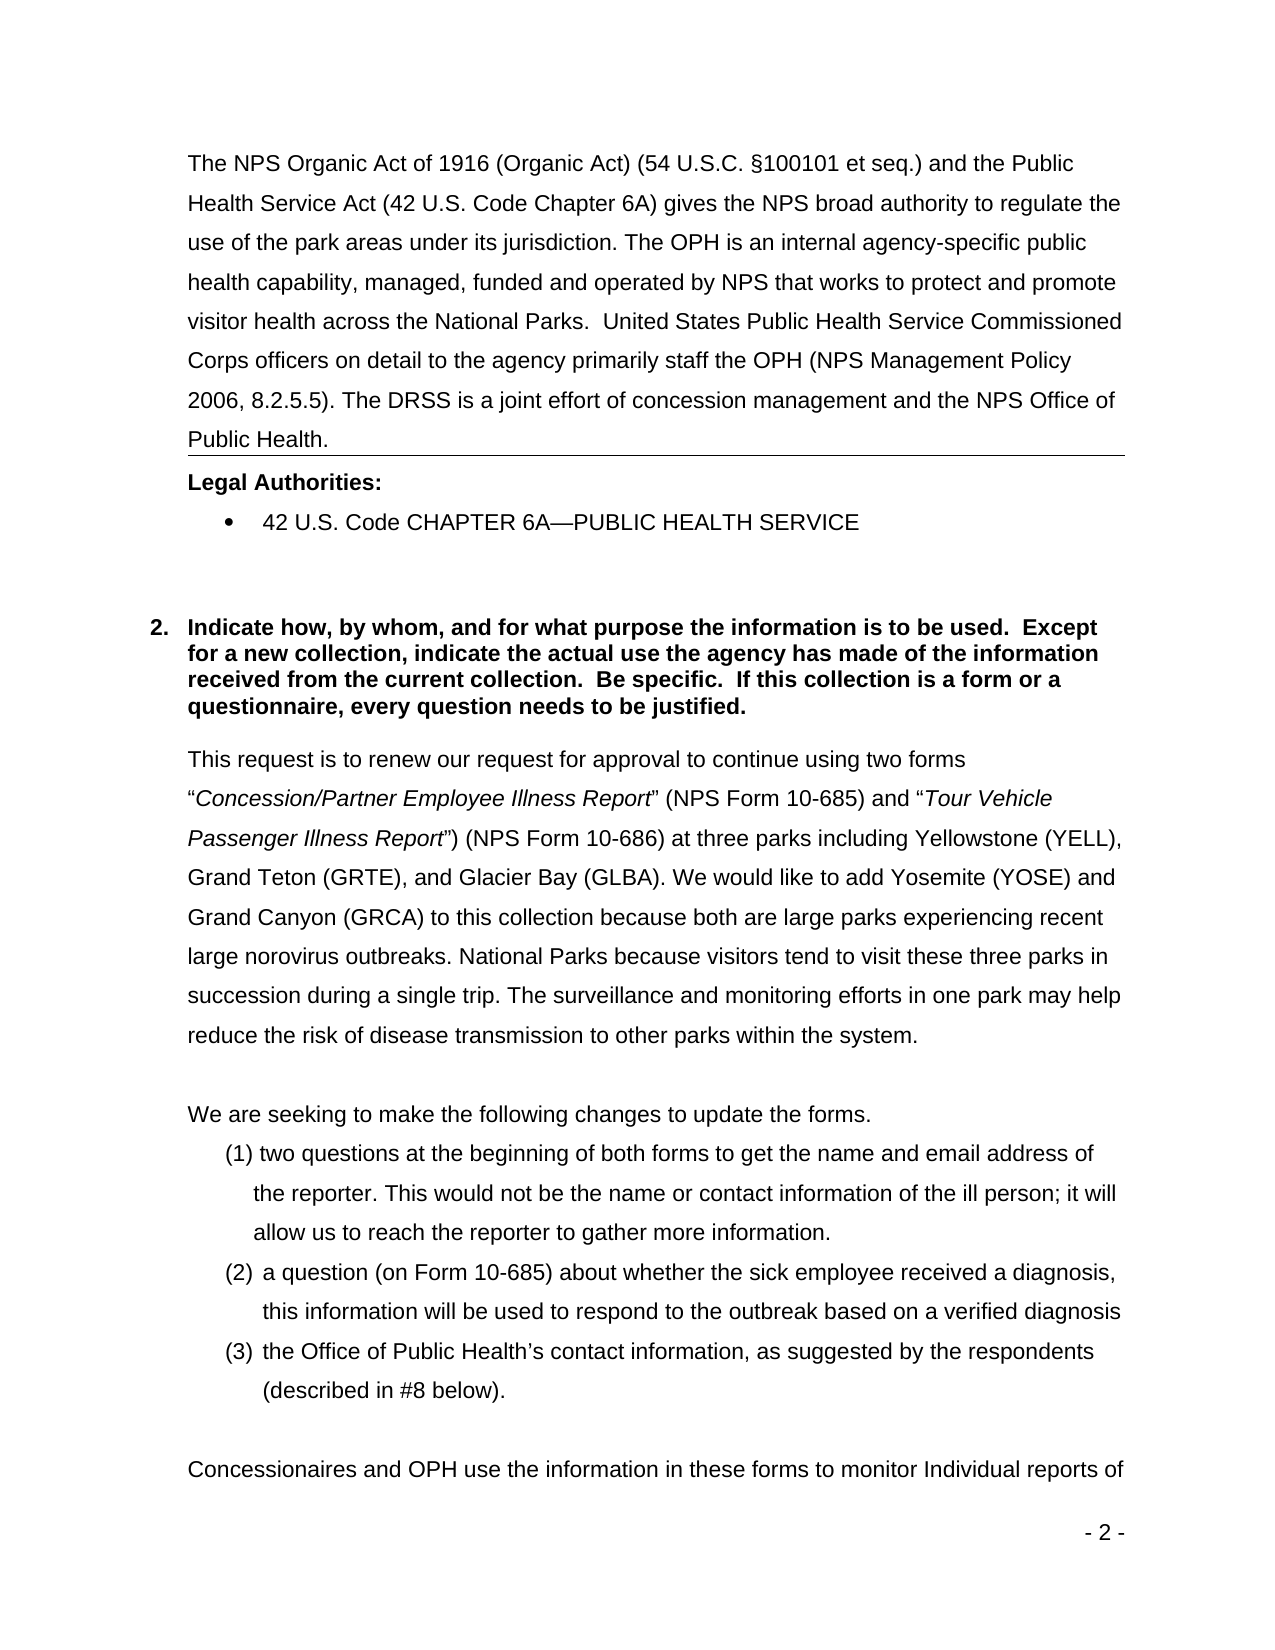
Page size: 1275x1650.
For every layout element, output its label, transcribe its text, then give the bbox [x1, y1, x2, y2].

text 2. Indicate how, by whom, and for what purpose the information is to be used. Except for a new collection, indicate the actual use the agency has made of the information received from the current collection. Be specific. If this collection is a form or a questionnaire, every question needs to be justified. [150, 614, 1125, 719]
text This request is to renew our request for approval to continue using two forms “Concession/Partner Employee Illness Report” (NPS Form 10-685) and “Tour Vehicle Passenger Illness Report”) (NPS Form 10-686) at three parks including Yellowstone (YELL), Grand Teton (GRTE), and Glacier Bay (GLBA). We would like to add Yosemite (YOSE) and Grand Canyon (GRCA) to this collection because both are large parks experiencing recent large norovirus outbreaks. National Parks because visitors tend to visit these three parks in succession during a single trip. The surveillance and monitoring efforts in one park may help reduce the risk of disease transmission to other parks within the system. [187, 746, 1125, 1048]
list the Office of Public Health’s contact information, as suggested by the respondents (described in #8 below). [225, 1338, 1125, 1403]
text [187, 1456, 1125, 1482]
list a question (on Form 10-685) about whether the sick employee received a diagnosis, this information will be used to respond to the outbreak based on a verified diagnosis [225, 1259, 1125, 1324]
list 42 U.S. Code CHAPTER 6A—PUBLIC HEALTH SERVICE [225, 508, 1125, 535]
text We are seeking to make the following changes to update the forms. [187, 1101, 1125, 1127]
text (1) two questions at the beginning of both forms to get the name and email address of the reporter. This would not be the name or contact information of the ill person; it will allow us to reach the reporter to gather more information. [225, 1140, 1125, 1246]
text Legal Authorities: [187, 469, 1125, 495]
text The NPS Organic Act of 1916 (Organic Act) (54 U.S.C. §100101 et seq.) and the Public Health Service Act (42 U.S. Code Chapter 6A) gives the NPS broad authority to regulate the use of the park areas under its jurisdiction. The OPH is an internal agency-specific public health capability, managed, funded and operated by NPS that works to protect and promote visitor health across the National Parks. United States Public Health Service Commissioned Corps officers on detail to the agency primarily staff the OPH (NPS Management Policy 2006, 8.2.5.5). The DRSS is a joint effort of concession management and the NPS Office of Public Health. [187, 150, 1125, 456]
